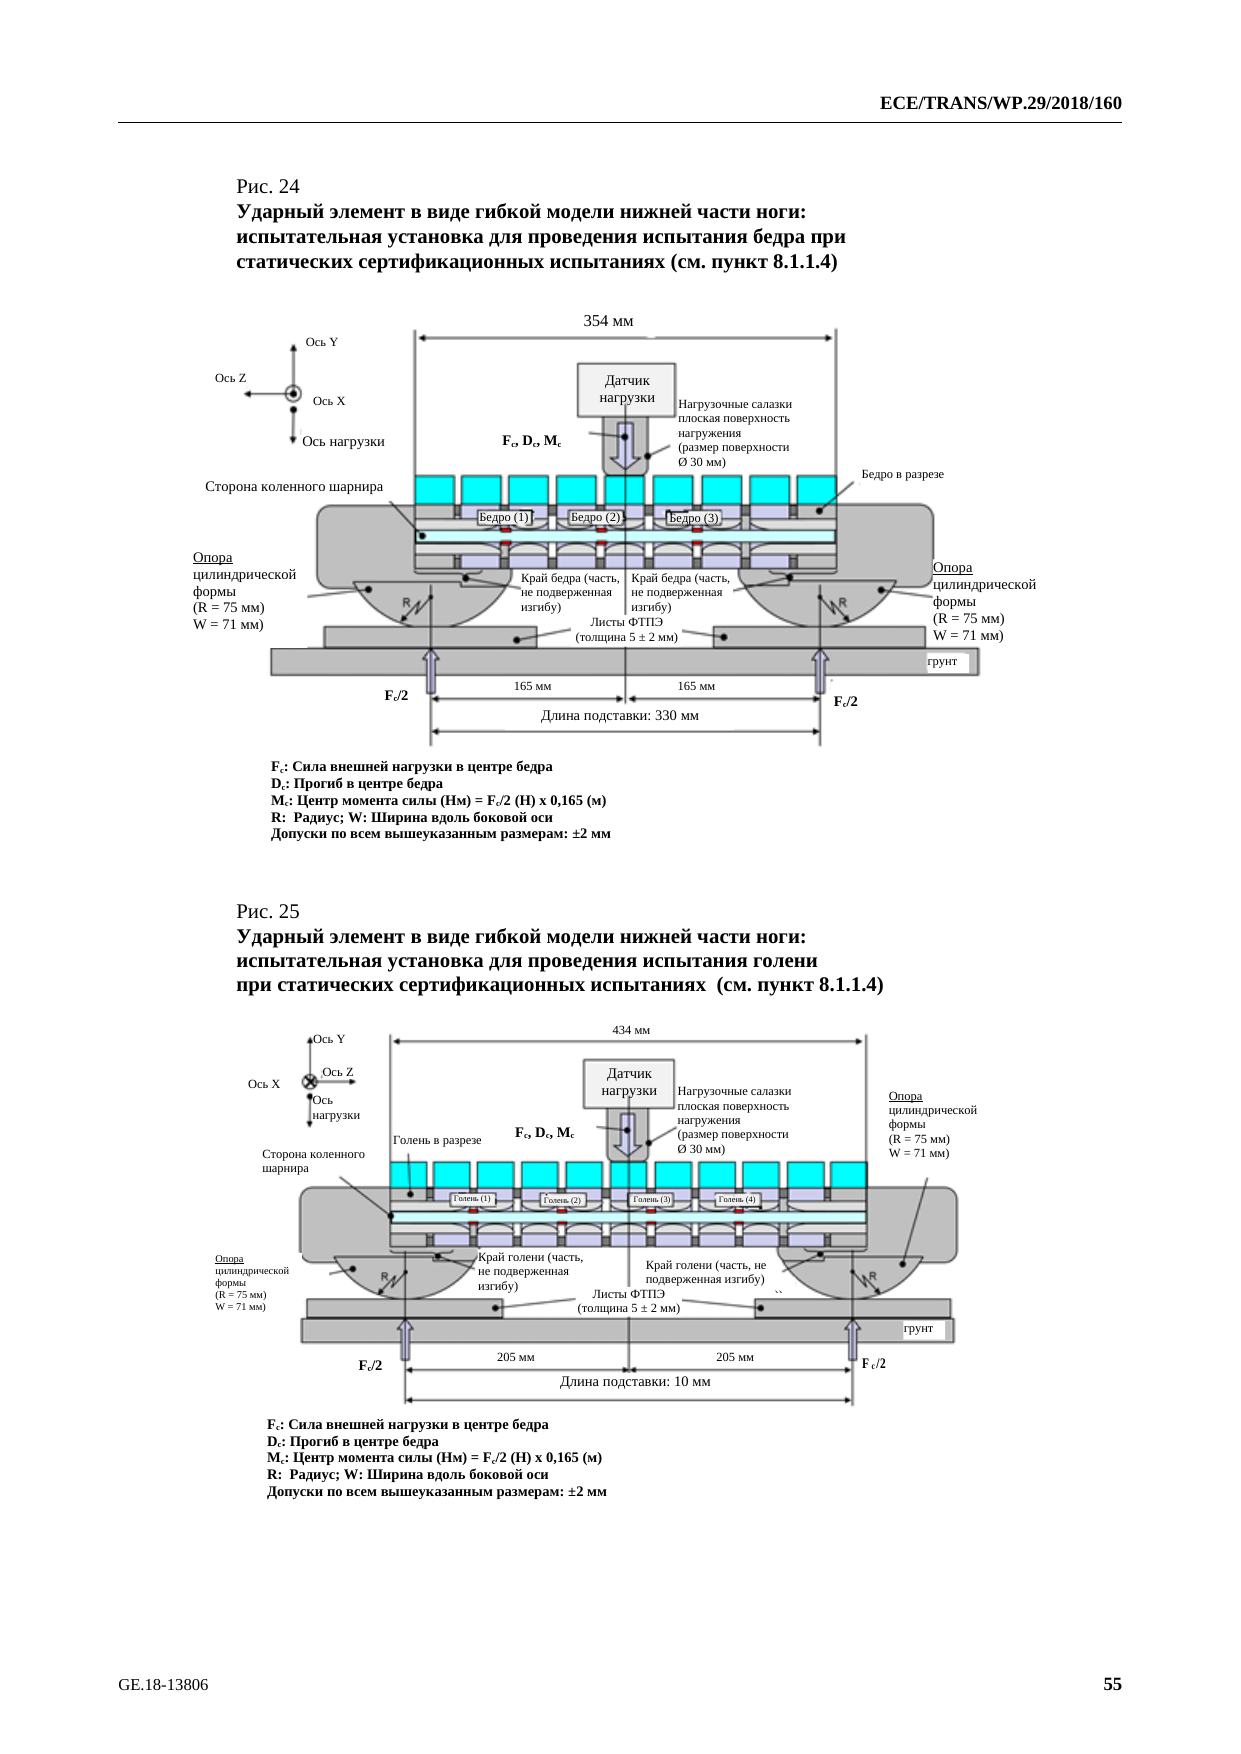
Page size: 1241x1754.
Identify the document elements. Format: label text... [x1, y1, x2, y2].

text Ударный элемент в виде гибкой модели нижней части ноги: испытательная установка для проведения испытания голени при статических сертификационных испытаниях (см. пункт 8.1.1.4) [236, 923, 1004, 996]
text Рис. 25 [236, 899, 1004, 923]
text Рис. 24 [236, 173, 1004, 198]
picture [236, 322, 1023, 851]
picture [236, 1022, 1003, 1537]
text Ударный элемент в виде гибкой модели нижней части ноги: испытательная установка для проведения испытания бедра при статических сертификационных испытаниях (см. пункт 8.1.1.4) [236, 198, 1004, 273]
